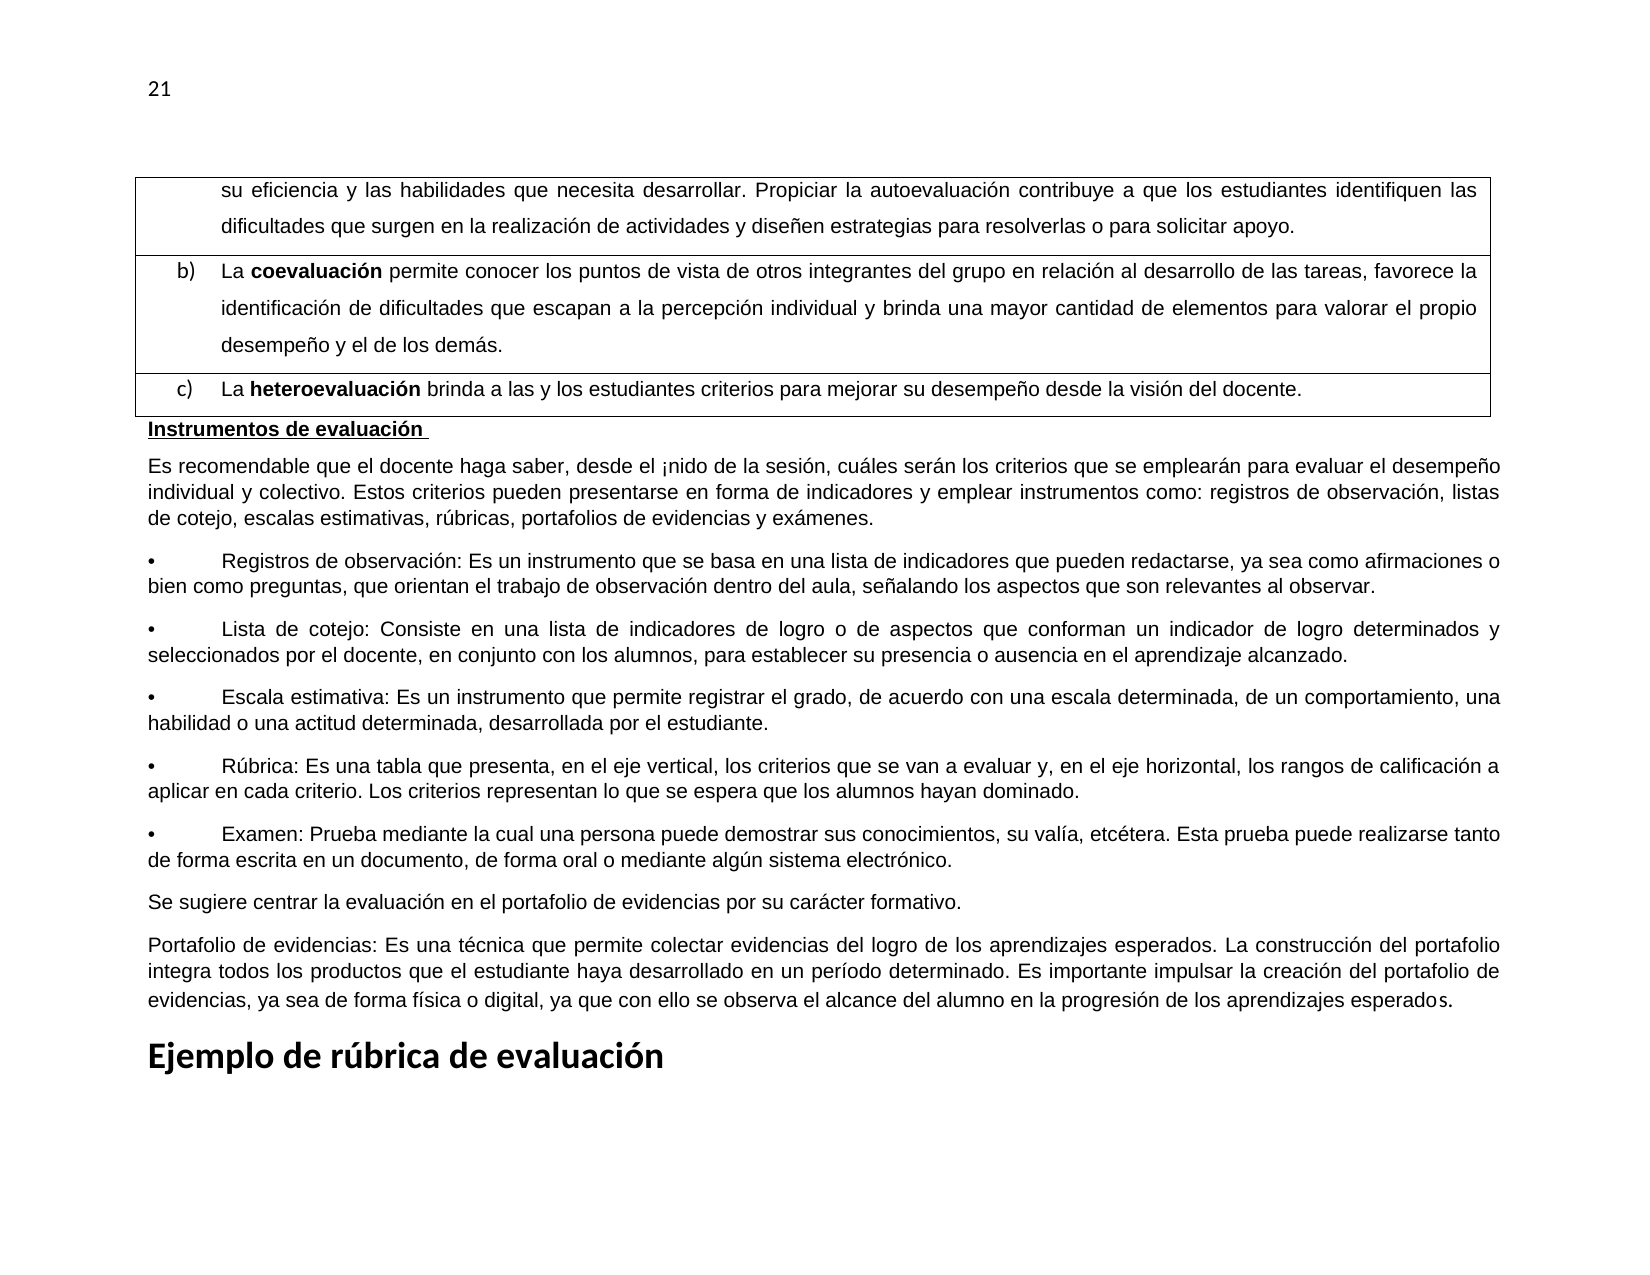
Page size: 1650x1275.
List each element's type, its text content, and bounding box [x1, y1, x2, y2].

text • Registros de observación: Es un instrumento que se basa en una lista de indicadores que pueden redactarse, ya sea como afirmaciones o bien como preguntas, que orientan el trabajo de observación dentro del aula, señalando los aspectos que son relevantes al observar. [148, 548, 1502, 598]
text • Rúbrica: Es una tabla que presenta, en el eje vertical, los criterios que se van a evaluar y, en el eje horizontal, los rangos de calificación a aplicar en cada criterio. Los criterios representan lo que se espera que los alumnos hayan dominado. [148, 753, 1502, 803]
text Ejemplo de rúbrica de evaluación [148, 1032, 1502, 1077]
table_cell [136, 178, 1490, 255]
text Es recomendable que el docente haga saber, desde el ¡nido de la sesión, cuáles serán los criterios que se emplearán para evaluar el desempeño individual y colectivo. Estos criterios pueden presentarse en forma de indicadores y emplear instrumentos como: registros de observación, listas de cotejo, escalas estimativas, rúbricas, portafolios de evidencias y exámenes. [148, 454, 1502, 530]
text • Examen: Prueba mediante la cual una persona puede demostrar sus conocimientos, su valía, etcétera. Esta prueba puede realizarse tanto de forma escrita en un documento, de forma oral o mediante algún sistema electrónico. [148, 822, 1502, 872]
text Instrumentos de evaluación [148, 417, 1502, 441]
text Portafolio de evidencias: Es una técnica que permite colectar evidencias del logro de los aprendizajes esperados. La construcción del portafolio integra todos los productos que el estudiante haya desarrollado en un período determinado. Es importante impulsar la creación del portafolio de evidencias, ya sea de forma física o digital, ya que con ello se observa el alcance del alumno en la progresión de los aprendizajes esperados. [148, 933, 1502, 1013]
text Se sugiere centrar la evaluación en el portafolio de evidencias por su carácter formativo. [148, 890, 1502, 914]
text • Escala estimativa: Es un instrumento que permite registrar el grado, de acuerdo con una escala determinada, de un comportamiento, una habilidad o una actitud determinada, desarrollada por el estudiante. [148, 685, 1502, 735]
table_cell La coevaluación permite conocer los puntos de vista de otros integrantes del grupo en relación al desarrollo de las tareas, favorece la identificación de dificultades que escapan a la percepción individual y brinda una mayor cantidad de elementos para valorar el propio desempeño y el de los demás. [136, 256, 1490, 373]
text • Lista de cotejo: Consiste en una lista de indicadores de logro o de aspectos que conforman un indicador de logro determinados y seleccionados por el docente, en conjunto con los alumnos, para establecer su presencia o ausencia en el aprendizaje alcanzado. [148, 617, 1502, 667]
table_cell La heteroevaluación brinda a las y los estudiantes criterios para mejorar su desempeño desde la visión del docente. [136, 374, 1490, 416]
